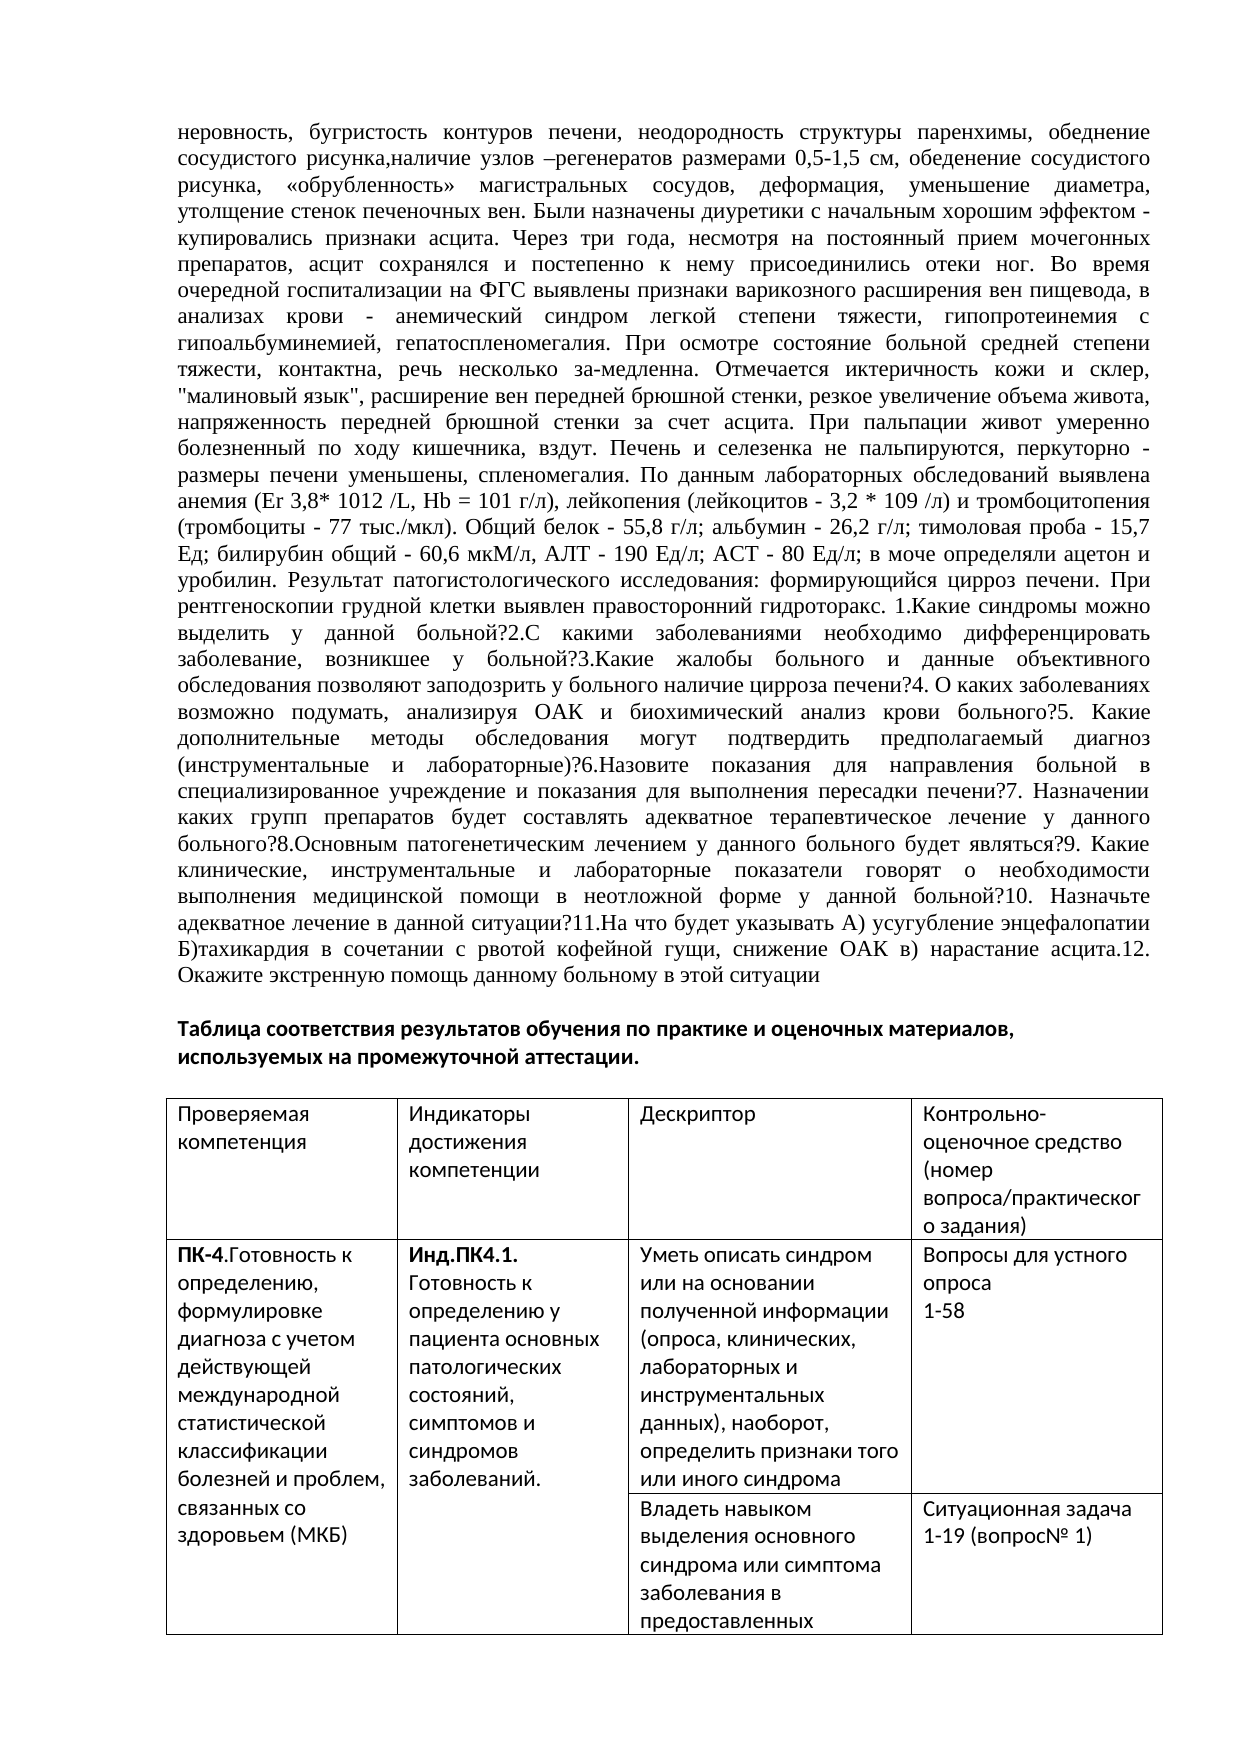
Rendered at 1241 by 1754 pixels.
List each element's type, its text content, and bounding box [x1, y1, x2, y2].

table_cell Инд.ПК4.1. Готовность к определению у пациента основных патологических состояний, симптомов и синдромов заболеваний. [398, 1240, 628, 1634]
table_cell ПК-4.Готовность к определению, формулировке диагноза с учетом действующей международной статистической классификации болезней и проблем, связанных со здоровьем (МКБ) [167, 1240, 397, 1634]
table_header Проверяемая компетенция [167, 1099, 397, 1239]
table_header Индикаторы достижения компетенции [398, 1099, 628, 1239]
text Таблица соответствия результатов обучения по практике и оценочных материалов, используемых на промежуточной аттестации. [177, 1014, 1152, 1070]
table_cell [629, 1494, 911, 1634]
table_cell Уметь описать синдром или на основании полученной информации (опроса, клинических, лабораторных и инструментальных данных), наоборот, определить признаки того или иного синдрома [629, 1240, 911, 1493]
table_header Дескриптор [629, 1099, 911, 1239]
table_cell Вопросы для устного опроса 1-58 [912, 1240, 1162, 1493]
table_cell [912, 1494, 1162, 1634]
table_header Контрольно-оценочное средство (номер вопроса/практического задания) [912, 1099, 1162, 1239]
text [177, 118, 1152, 988]
